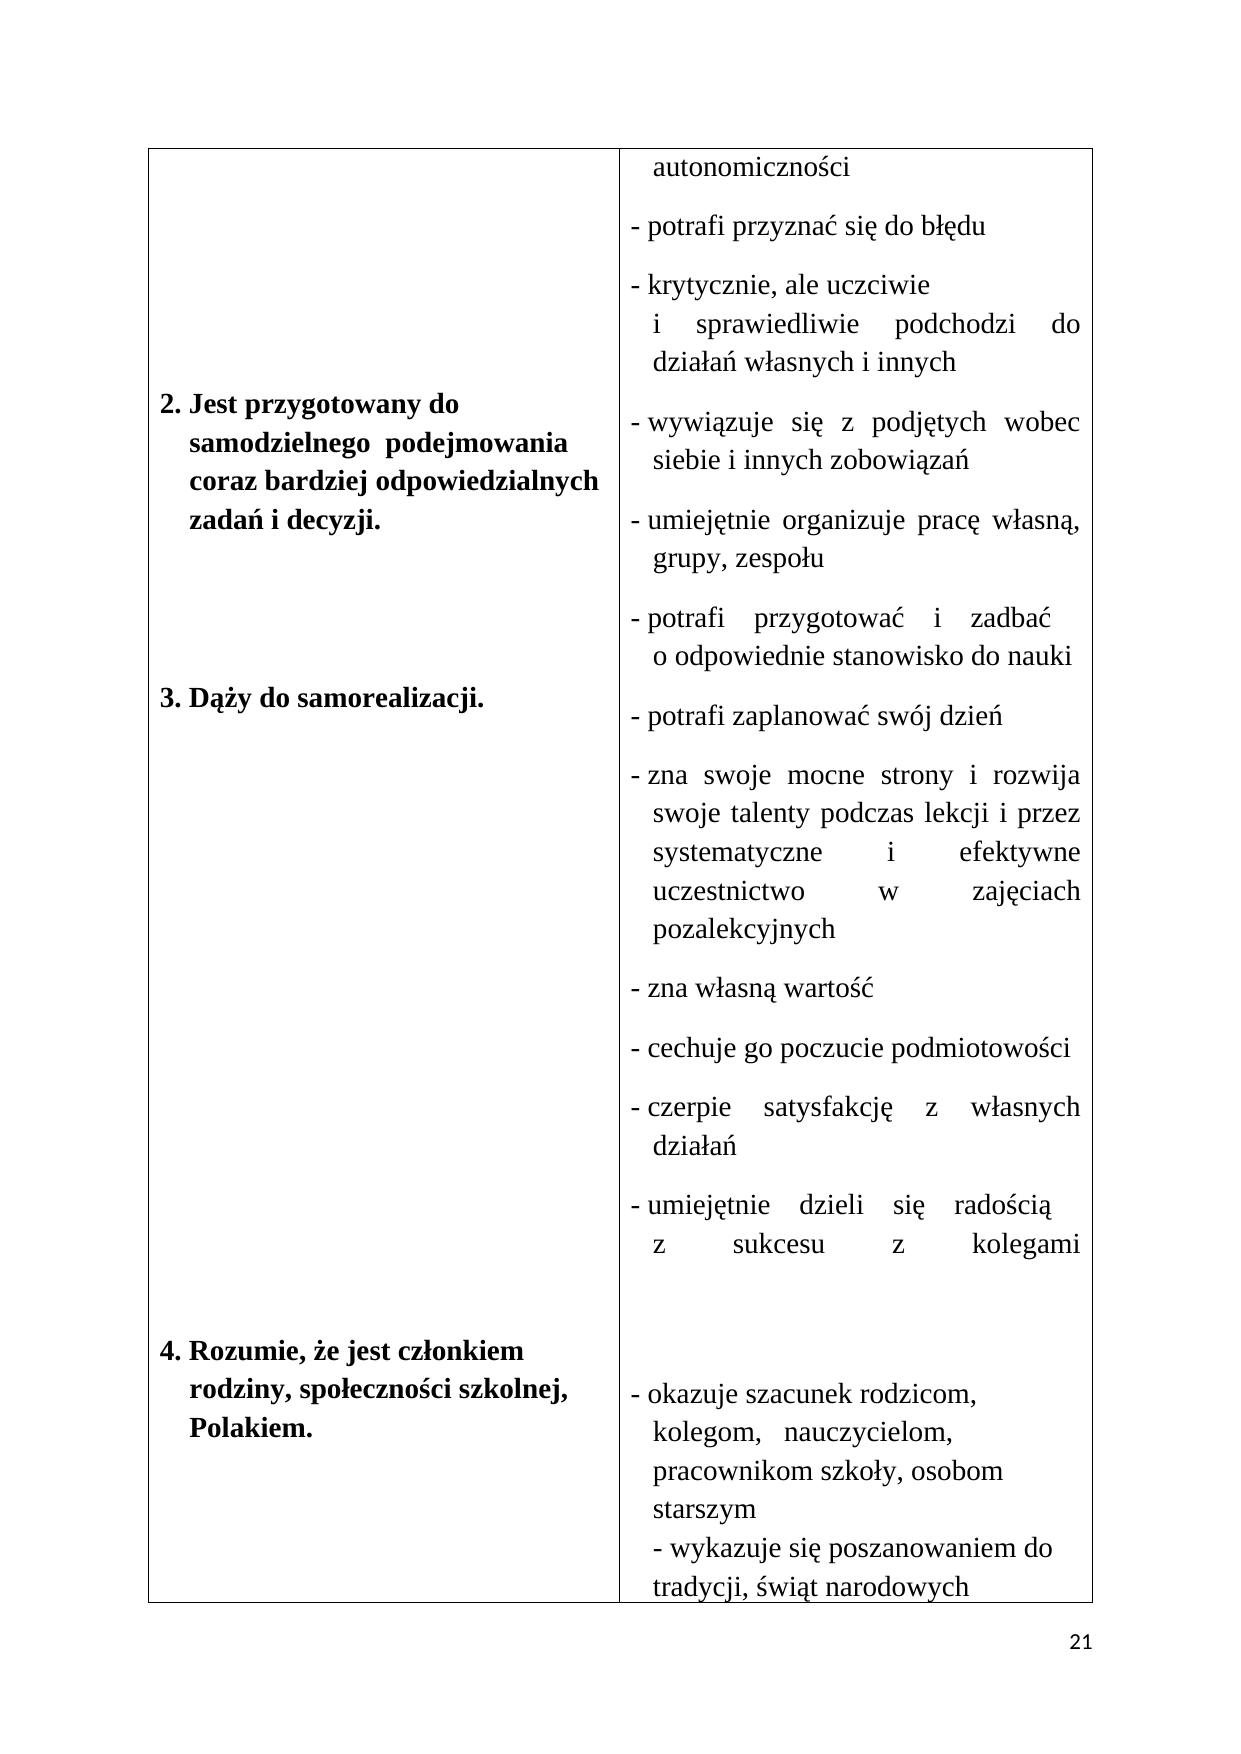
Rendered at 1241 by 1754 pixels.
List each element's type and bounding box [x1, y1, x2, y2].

table_cell [149, 149, 619, 1602]
table_cell [620, 149, 1092, 1602]
